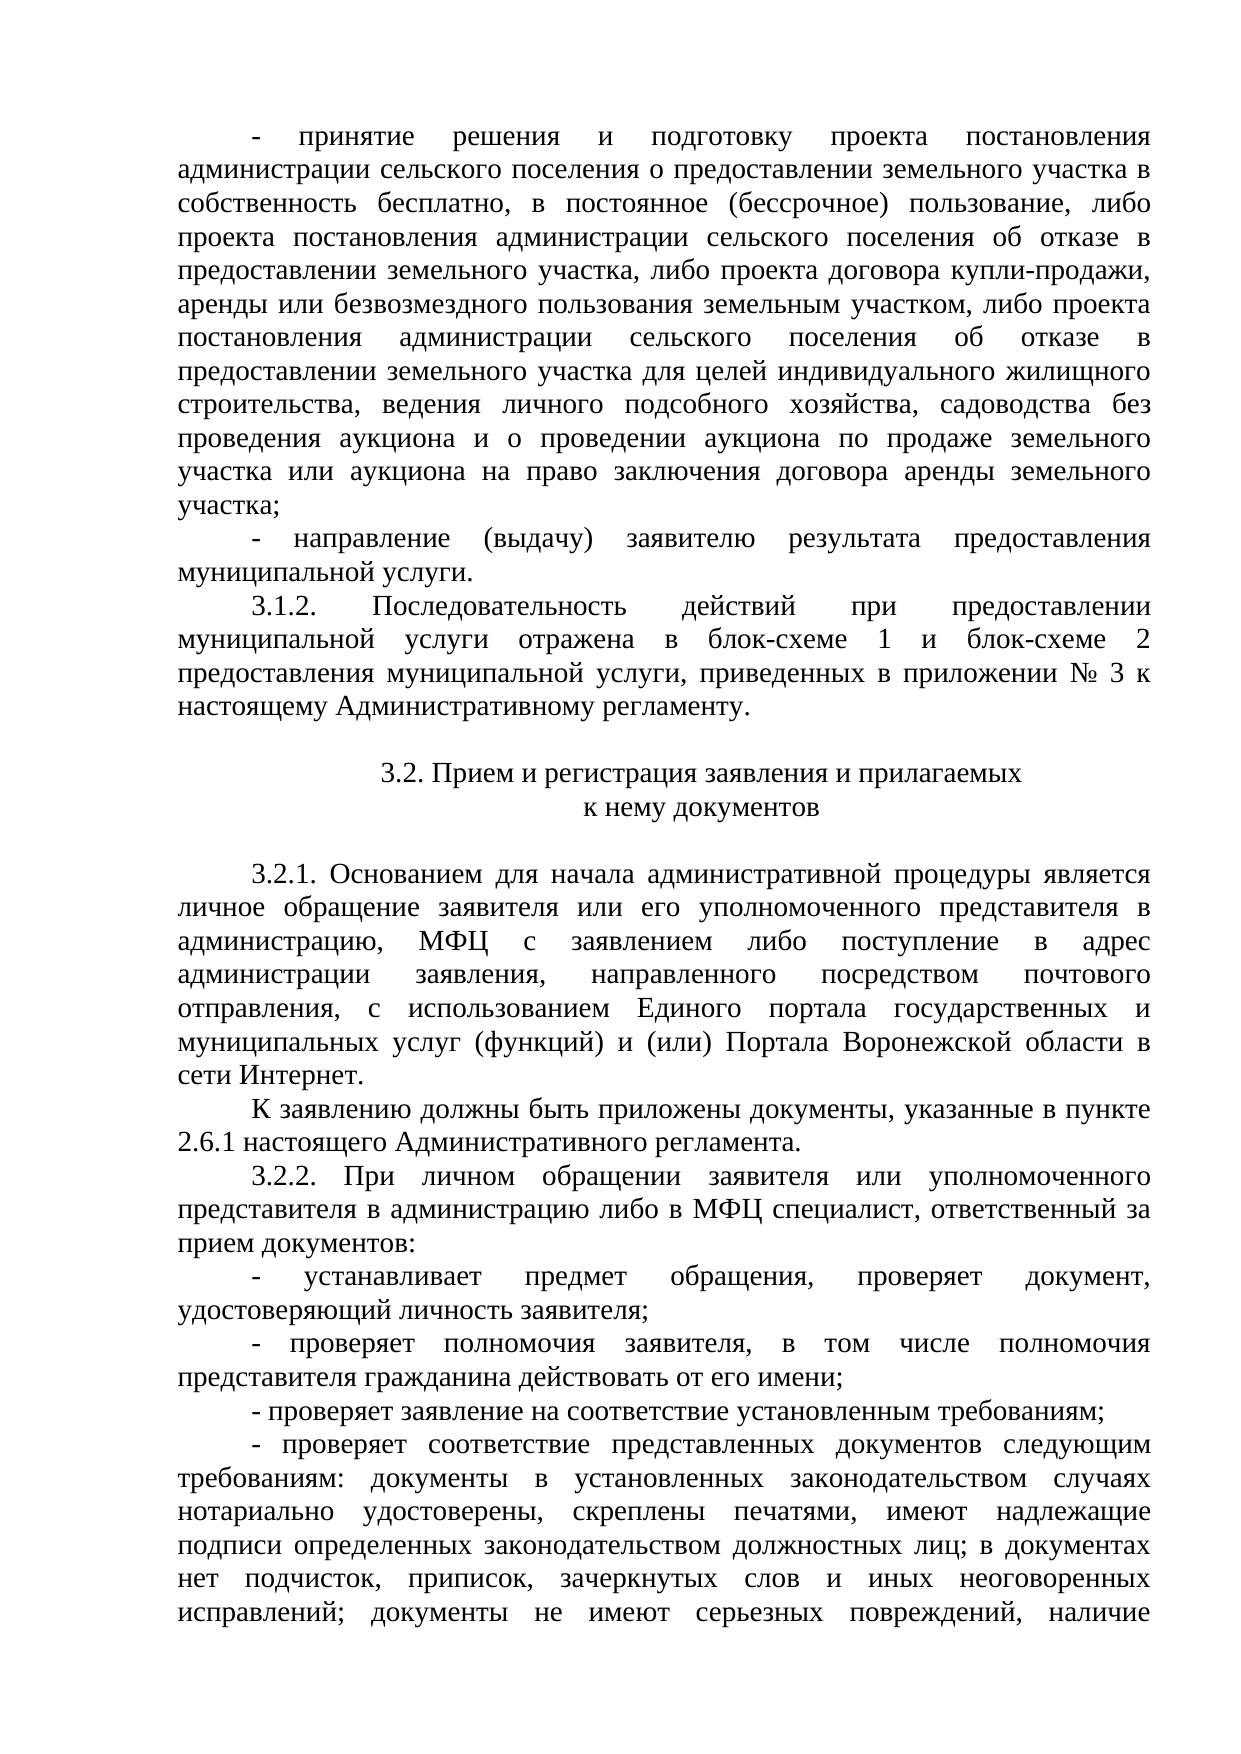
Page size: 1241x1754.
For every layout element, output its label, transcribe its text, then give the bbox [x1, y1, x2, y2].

text - проверяет заявление на соответствие установленным требованиям; [177, 1393, 1152, 1426]
text - проверяет полномочия заявителя, в том числе полномочия представителя гражданина действовать от его имени; [177, 1326, 1152, 1393]
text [177, 1426, 1152, 1627]
text - принятие решения и подготовку проекта постановления администрации сельского поселения о предоставлении земельного участка в собственность бесплатно, в постоянное (бессрочное) пользование, либо проекта постановления администрации сельского поселения об отказе в предоставлении земельного участка, либо проекта договора купли-продажи, аренды или безвозмездного пользования земельным участком, либо проекта постановления администрации сельского поселения об отказе в предоставлении земельного участка для целей индивидуального жилищного строительства, ведения личного подсобного хозяйства, садоводства без проведения аукциона и о проведении аукциона по продаже земельного участка или аукциона на право заключения договора аренды земельного участка; [177, 118, 1152, 521]
text 3.2.2. При личном обращении заявителя или уполномоченного представителя в администрацию либо в МФЦ специалист, ответственный за прием документов: [177, 1158, 1152, 1258]
text - устанавливает предмет обращения, проверяет документ, удостоверяющий личность заявителя; [177, 1258, 1152, 1326]
text к нему документов [177, 789, 1152, 822]
text 3.2. Прием и регистрация заявления и прилагаемых [177, 755, 1152, 789]
text - направление (выдачу) заявителю результата предоставления муниципальной услуги. [177, 521, 1152, 588]
text 3.2.1. Основанием для начала административной процедуры является личное обращение заявителя или его уполномоченного представителя в администрацию, МФЦ с заявлением либо поступление в адрес администрации заявления, направленного посредством почтового отправления, с использованием Единого портала государственных и муниципальных услуг (функций) и (или) Портала Воронежской области в сети Интернет. [177, 856, 1152, 1091]
text 3.1.2. Последовательность действий при предоставлении муниципальной услуги отражена в блок-схеме 1 и блок-схеме 2 предоставления муниципальной услуги, приведенных в приложении № 3 к настоящему Административному регламенту. [177, 588, 1152, 722]
text К заявлению должны быть приложены документы, указанные в пункте 2.6.1 настоящего Административного регламента. [177, 1091, 1152, 1158]
